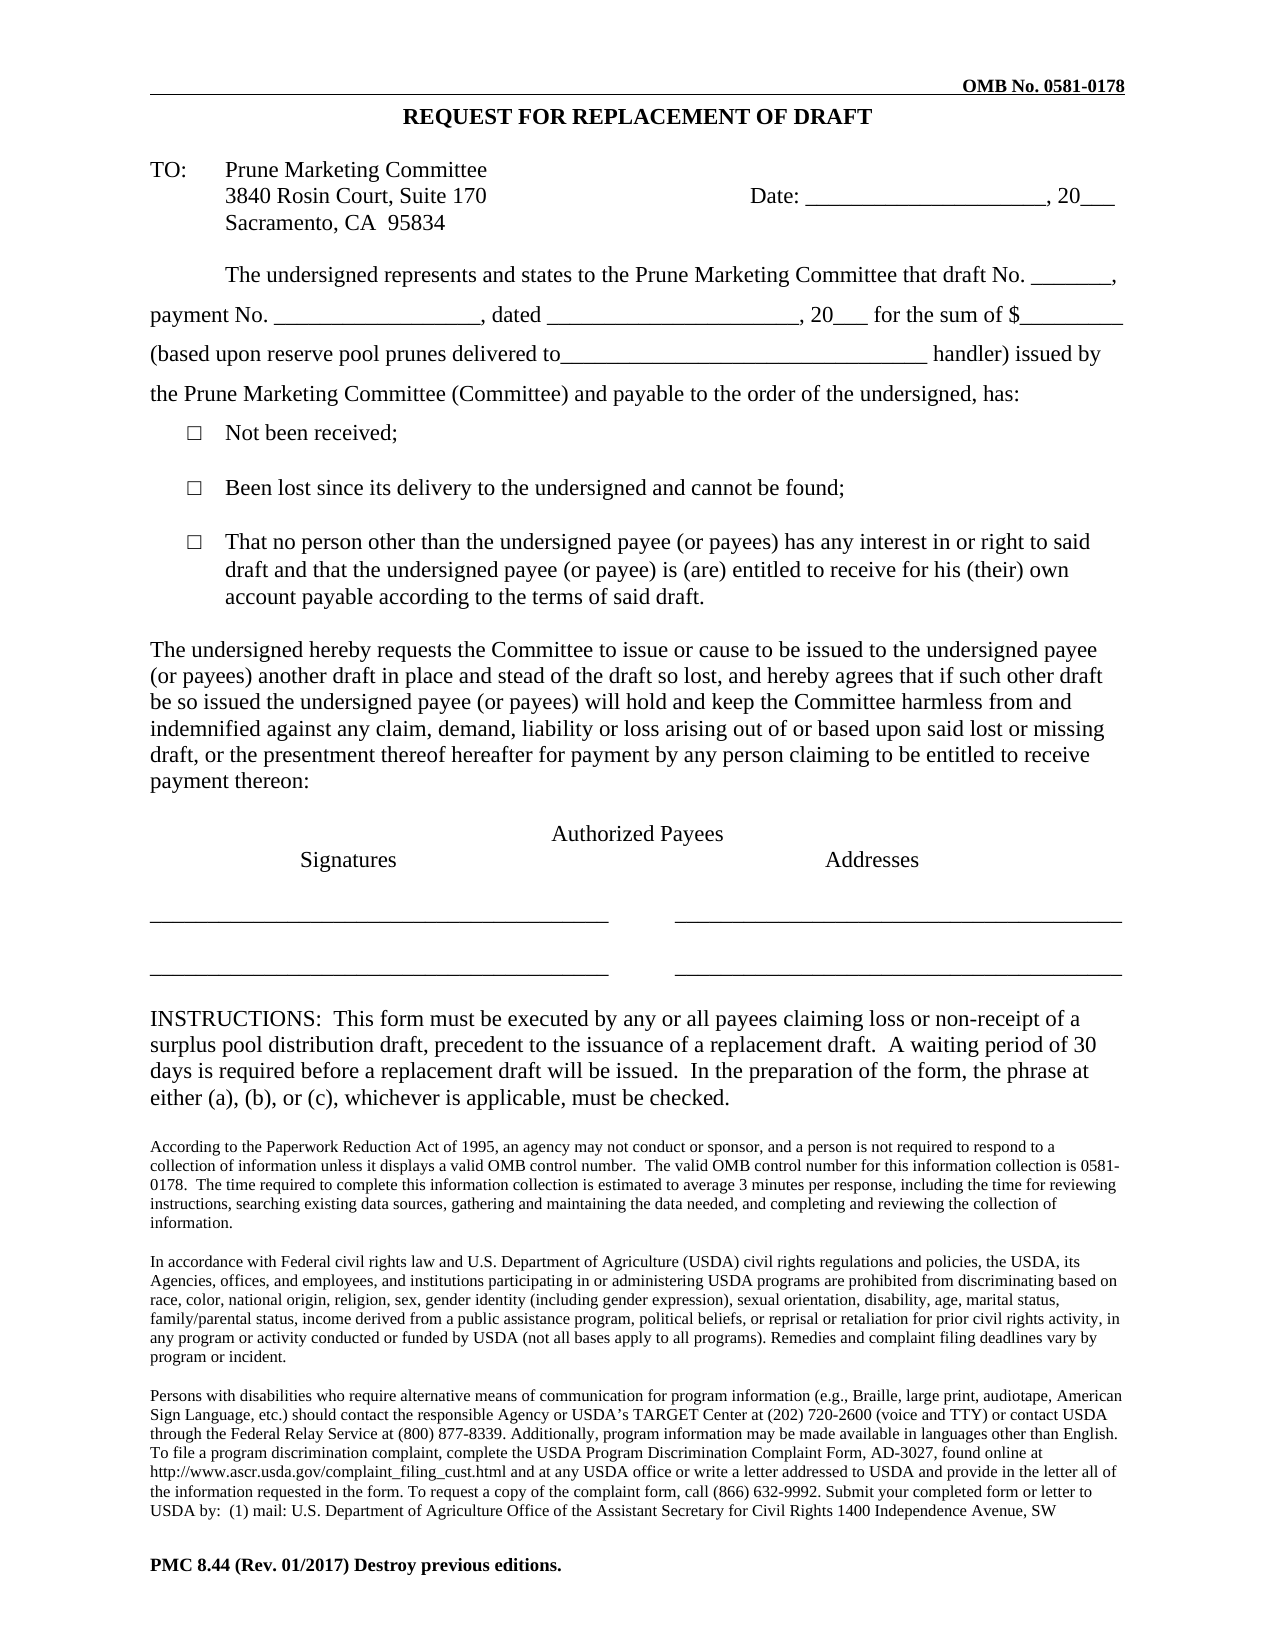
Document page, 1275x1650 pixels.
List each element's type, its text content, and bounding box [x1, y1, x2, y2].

text Authorized Payees [150, 820, 1125, 846]
list That no person other than the undersigned payee (or payees) has any interest in or right to said draft and that the undersigned payee (or payee) is (are) entitled to receive for his (their) own account payable according to the terms of said draft. [187, 528, 1125, 609]
text REQUEST FOR REPLACEMENT OF DRAFT [150, 103, 1125, 129]
text Signatures Addresses [225, 846, 1125, 873]
list Been lost since its delivery to the undersigned and cannot be found; [187, 474, 1125, 502]
text 3840 Rosin Court, Suite 170 Date: _____________________, 20___ [150, 182, 1125, 208]
text ________________________________________ _______________________________________ [150, 952, 1125, 978]
text The undersigned hereby requests the Committee to issue or cause to be issued to the undersigned payee (or payees) another draft in place and stead of the draft so lost, and hereby agrees that if such other draft be so issued the undersigned payee (or payees) will hold and keep the Committee harmless from and indemnified against any claim, demand, liability or loss arising out of or based upon said lost or missing draft, or the presentment thereof hereafter for payment by any person claiming to be entitled to receive payment thereon: [150, 636, 1125, 794]
text According to the Paperwork Reduction Act of 1995, an agency may not conduct or sponsor, and a person is not required to respond to a collection of information unless it displays a valid OMB control number. The valid OMB control number for this information collection is 0581-0178. The time required to complete this information collection is estimated to average 3 minutes per response, including the time for reviewing instructions, searching existing data sources, gathering and maintaining the data needed, and completing and reviewing the collection of information. [150, 1136, 1125, 1232]
text In accordance with Federal civil rights law and U.S. Department of Agriculture (USDA) civil rights regulations and policies, the USDA, its Agencies, offices, and employees, and institutions participating in or administering USDA programs are prohibited from discriminating based on race, color, national origin, religion, sex, gender identity (including gender expression), sexual orientation, disability, age, marital status, family/parental status, income derived from a public assistance program, political beliefs, or reprisal or retaliation for prior civil rights activity, in any program or activity conducted or funded by USDA (not all bases apply to all programs). Remedies and complaint filing deadlines vary by program or incident. [150, 1251, 1125, 1366]
text Persons with disabilities who require alternative means of communication for program information (e.g., Braille, large print, audiotape, American Sign Language, etc.) should contact the responsible Agency or USDA’s TARGET Center at (202) 720-2600 (voice and TTY) or contact USDA through the Federal Relay Service at (800) 877-8339. Additionally, program information may be made available in languages other than English. [150, 1386, 1125, 1443]
text The undersigned represents and states to the Prune Marketing Committee that draft No. _______, payment No. __________________, dated ______________________, 20___ for the sum of $_________ (based upon reserve pool prunes delivered to________________________________ handler) issued by the Prune Marketing Committee (Committee) and payable to the order of the undersigned, has: [150, 261, 1125, 406]
text INSTRUCTIONS: This form must be executed by any or all payees claiming loss or non-receipt of a surplus pool distribution draft, precedent to the issuance of a replacement draft. A waiting period of 30 days is required before a replacement draft will be issued. In the preparation of the form, the phrase at either (a), (b), or (c), whichever is applicable, must be checked. [150, 1004, 1125, 1110]
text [150, 1443, 1125, 1520]
text Sacramento, CA 95834 [150, 208, 1125, 235]
list Not been received; [187, 419, 1125, 447]
text TO: Prune Marketing Committee [150, 156, 1125, 182]
text ________________________________________ _______________________________________ [150, 899, 1125, 926]
